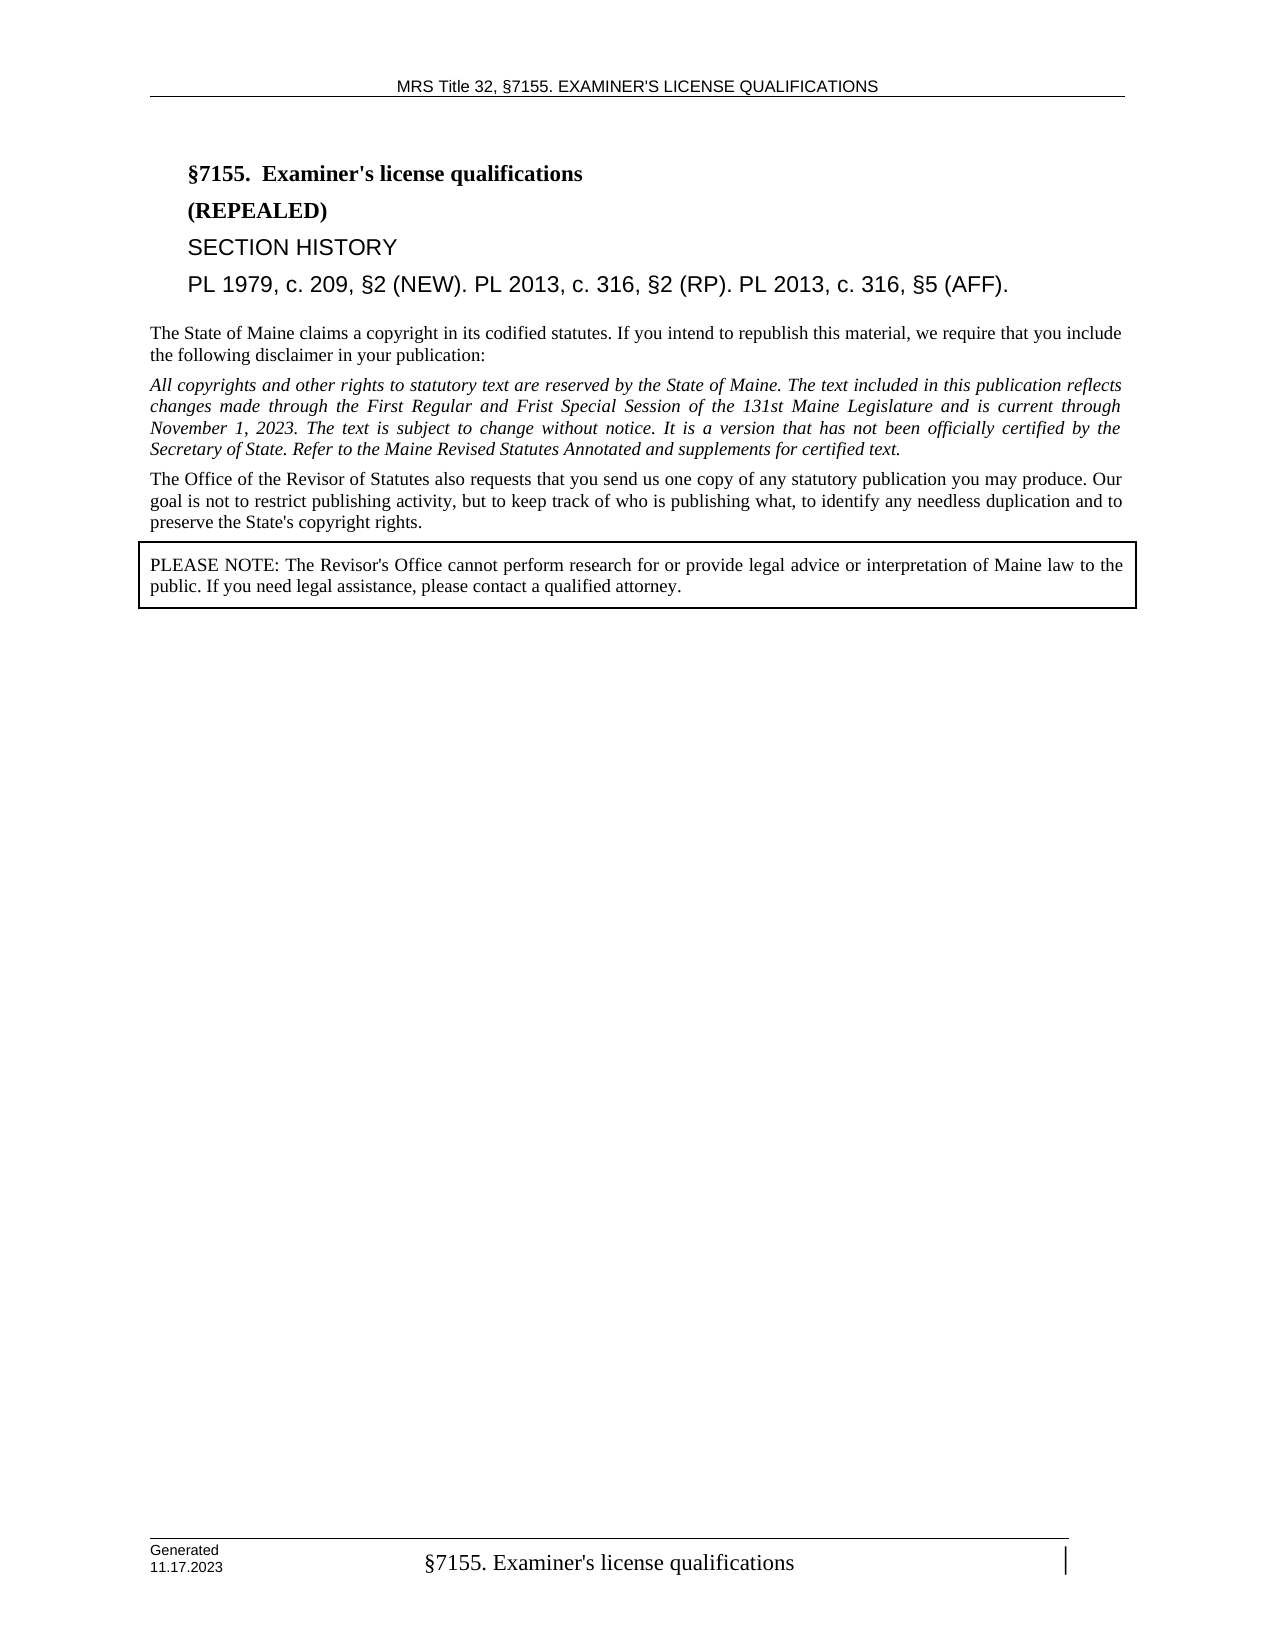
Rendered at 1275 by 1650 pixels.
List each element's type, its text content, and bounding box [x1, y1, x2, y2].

text (REPEALED) [187, 197, 1125, 223]
text All copyrights and other rights to statutory text are reserved by the State of Maine. The text included in this publication reflects changes made through the First Regular and Frist Special Session of the 131st Maine Legislature and is current through November 1, 2023 . The text is subject to change without notice. It is a version that has not been officially certified by the Secretary of State. Refer to the Maine Revised Statutes Annotated and supplements for certified text. [150, 373, 1125, 460]
text §7155. Examiner's license qualifications [187, 160, 1125, 187]
text The Office of the Revisor of Statutes also requests that you send us one copy of any statutory publication you may produce. Our goal is not to restrict publishing activity, but to keep track of who is publishing what, to identify any needless duplication and to preserve the State's copyright rights. [150, 468, 1125, 533]
text PLEASE NOTE: The Revisor's Office cannot perform research for or provide legal advice or interpretation of Maine law to the public. If you need legal assistance, please contact a qualified attorney. [140, 543, 1135, 607]
text PL 1979, c. 209, §2 (NEW). PL 2013, c. 316, §2 (RP). PL 2013, c. 316, §5 (AFF). [187, 271, 1125, 297]
text SECTION HISTORY [187, 234, 1125, 260]
text The State of Maine claims a copyright in its codified statutes. If you intend to republish this material, we require that you include the following disclaimer in your publication: [150, 322, 1125, 365]
